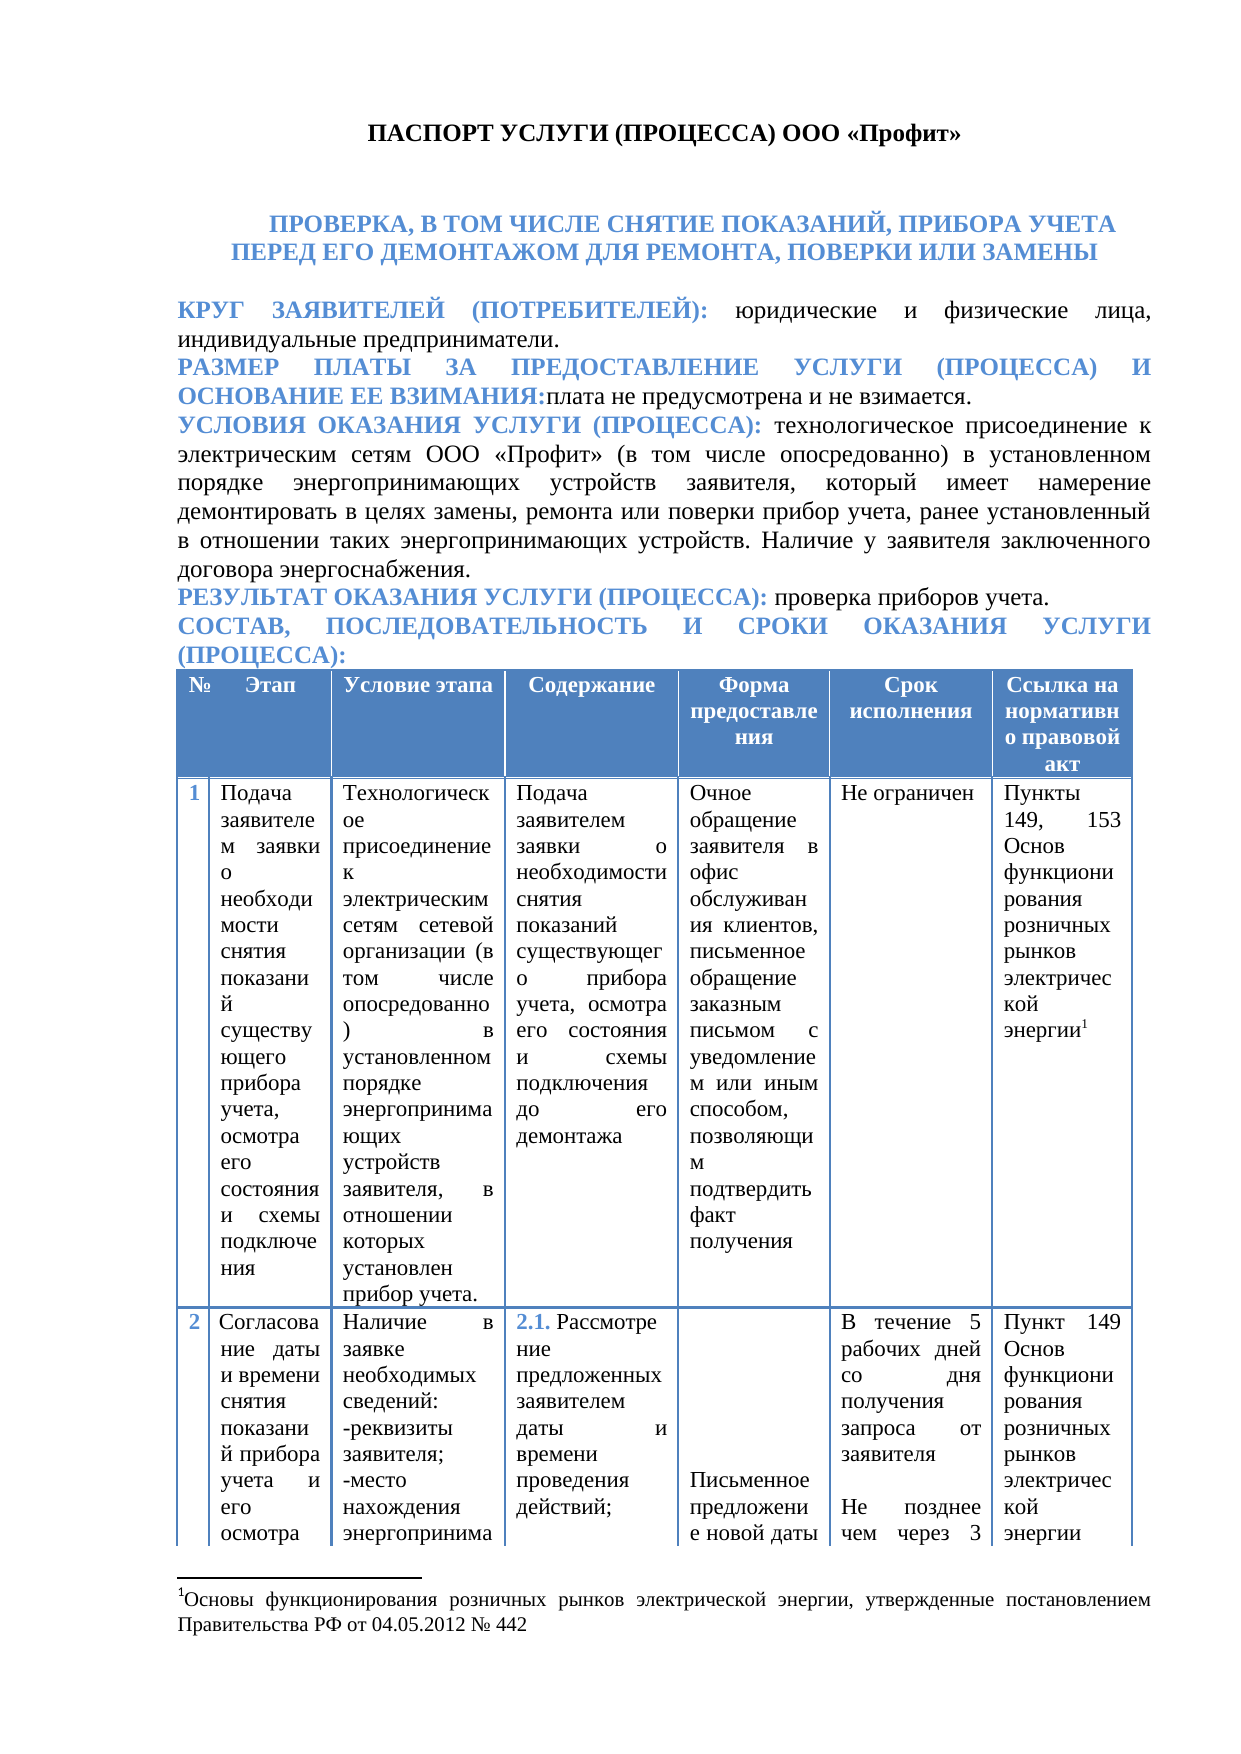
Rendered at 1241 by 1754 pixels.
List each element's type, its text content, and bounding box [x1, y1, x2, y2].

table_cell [333, 1309, 504, 1546]
table_cell Подача заявителем заявки о необходимости снятия показаний существующего прибора учета, осмотра его состояния и схемы подключения [210, 779, 330, 1306]
table_cell 2 [178, 1309, 208, 1546]
table_header Ссылка на нормативно правовой акт [993, 671, 1131, 776]
table_cell 1 [178, 779, 208, 1306]
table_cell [993, 1309, 1131, 1546]
text ПАСПОРТ УСЛУГИ (ПРОЦЕССА) ООО «Профит» [177, 118, 1152, 147]
table_header Условие этапа [332, 671, 504, 776]
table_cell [831, 1309, 991, 1546]
text СОСТАВ, ПОСЛЕДОВАТЕЛЬНОСТЬ И СРОКИ ОКАЗАНИЯ УСЛУГИ (ПРОЦЕССА): [177, 611, 1152, 669]
table_header № [178, 671, 208, 776]
table_header Срок исполнения [830, 671, 992, 776]
text УСЛОВИЯ ОКАЗАНИЯ УСЛУГИ (ПРОЦЕССА): технологическое присоединение к электрическим сетям ООО «Профит» (в том числе опосредованно) в установленном порядке энергопринимающих устройств заявителя, который имеет намерение демонтировать в целях замены, ремонта или поверки прибор учета, ранее установленный в отношении таких энергопринимающих устройств. Наличие у заявителя заключенного договора энергоснабжения. [177, 410, 1152, 582]
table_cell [506, 1309, 677, 1546]
text РЕЗУЛЬТАТ ОКАЗАНИЯ УСЛУГИ (ПРОЦЕССА): проверка приборов учета. [177, 582, 1152, 611]
text КРУГ ЗАЯВИТЕЛЕЙ (ПОТРЕБИТЕЛЕЙ): юридические и физические лица, индивидуальные предприниматели. [177, 295, 1152, 352]
text РАЗМЕР ПЛАТЫ ЗА ПРЕДОСТАВЛЕНИЕ УСЛУГИ (ПРОЦЕССА) И ОСНОВАНИЕ ЕЕ ВЗИМАНИЯ:плата не предусмотрена и не взимается. [177, 352, 1152, 410]
table_cell Очное обращение заявителя в офис обслуживания клиентов, письменное обращение заказным письмом с уведомлением или иным способом, позволяющим подтвердить факт получения [679, 779, 829, 1306]
table_cell Подача заявителем заявки о необходимости снятия показаний существующего прибора учета, осмотра его состояния и схемы подключения до его демонтажа [506, 779, 677, 1306]
table_header Форма предоставления [679, 671, 829, 776]
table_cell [679, 1309, 829, 1546]
table_header Этап [210, 671, 331, 776]
table_cell Технологическое присоединение к электрическим сетям сетевой организации (в том числе опосредованно) в установленном порядке энергопринимающих устройств заявителя, в отношении которых установлен прибор учета. [333, 779, 504, 1306]
text ПРОВЕРКА, В ТОМ ЧИСЛЕ СНЯТИЕ ПОКАЗАНИЙ, ПРИБОРА УЧЕТА ПЕРЕД ЕГО ДЕМОНТАЖОМ ДЛЯ РЕМОНТА, ПОВЕРКИ ИЛИ ЗАМЕНЫ [177, 209, 1152, 266]
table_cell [210, 1309, 330, 1546]
table_cell Не ограничен [831, 779, 991, 1306]
table_cell Пункты 149, 153 Основ функционирования розничных рынков электрической энергии [993, 779, 1131, 1306]
table_header Содержание [506, 671, 678, 776]
